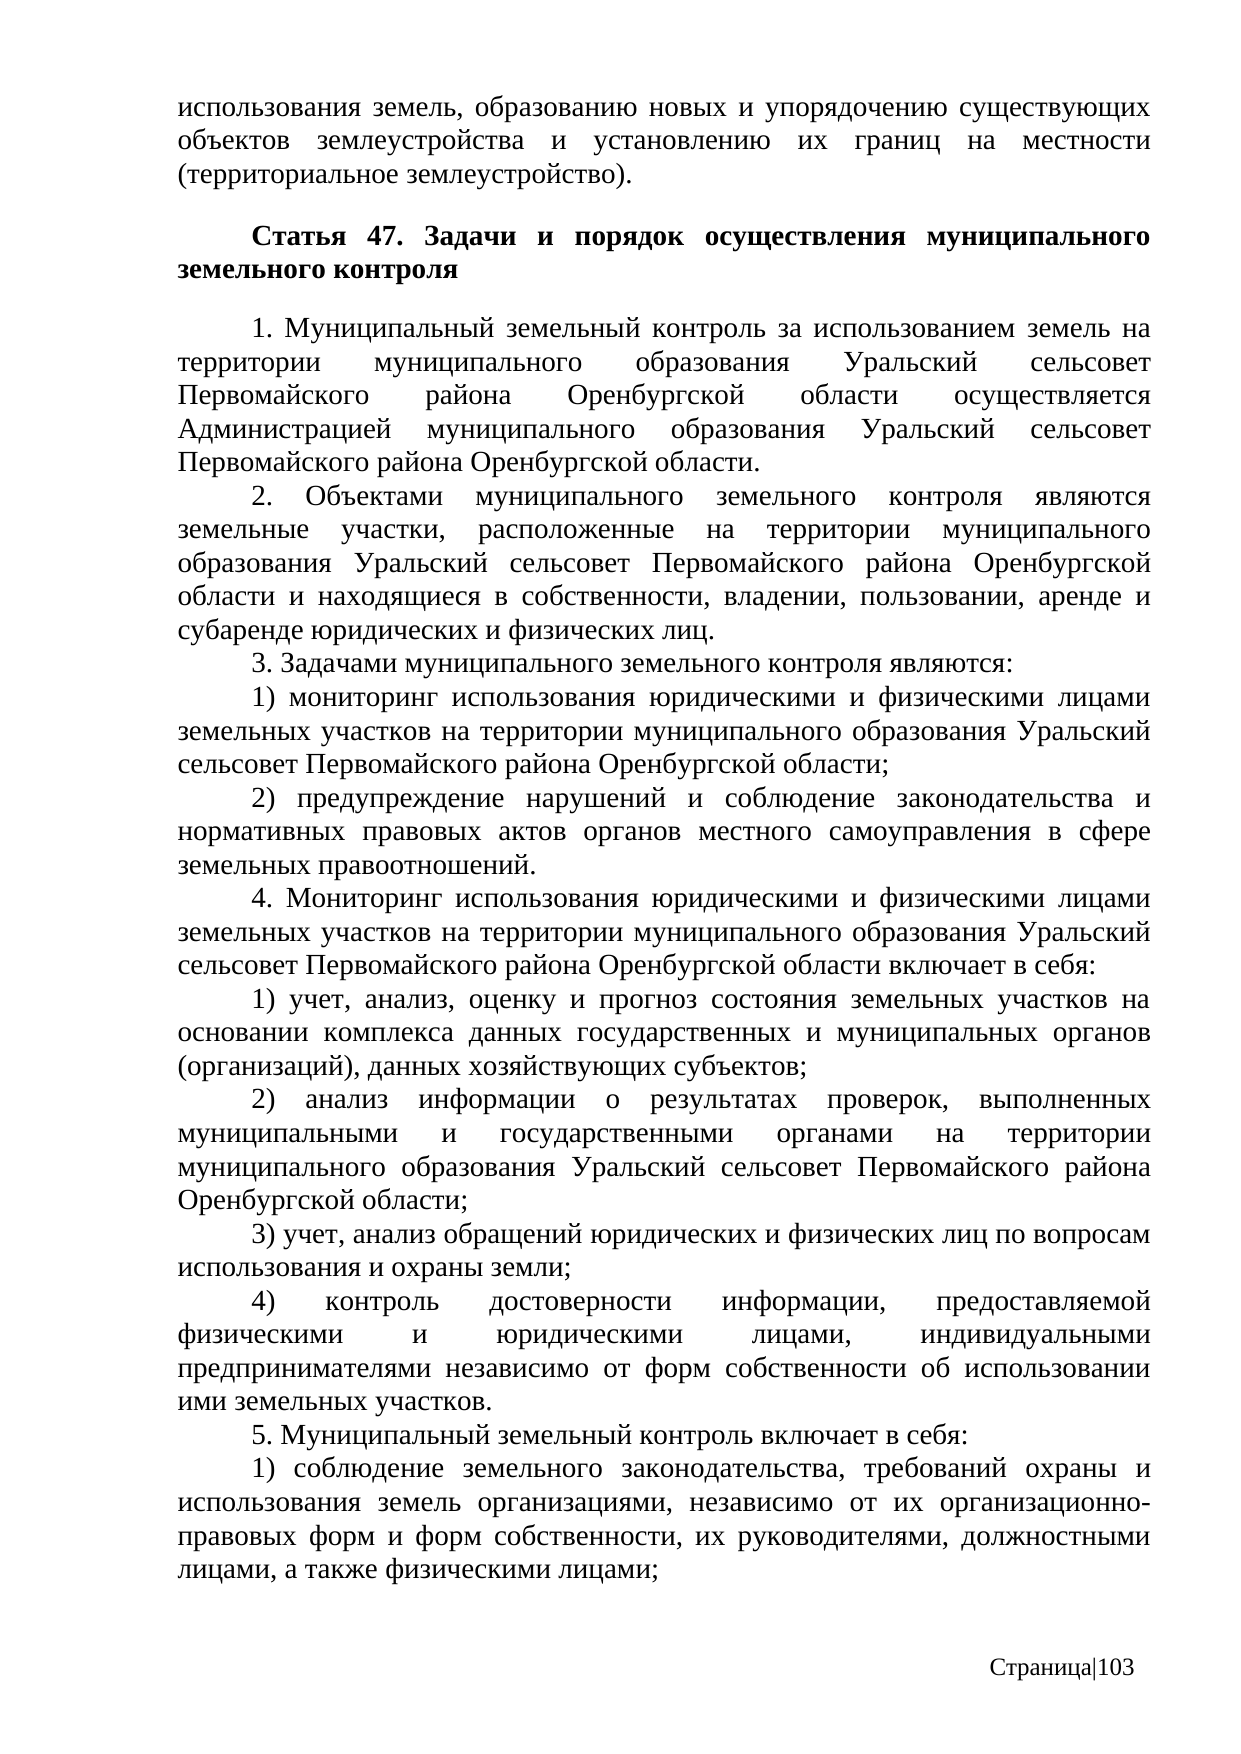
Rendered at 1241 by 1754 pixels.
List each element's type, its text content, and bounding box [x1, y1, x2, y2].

text 1. Муниципальный земельный контроль за использованием земель на территории муниципального образования Уральский сельсовет Первомайского района Оренбургской области осуществляется Администрацией муниципального образования Уральский сельсовет Первомайского района Оренбургской области. [177, 310, 1152, 478]
text 1) учет, анализ, оценку и прогноз состояния земельных участков на основании комплекса данных государственных и муниципальных органов (организаций), данных хозяйствующих субъектов; [177, 981, 1152, 1082]
text 1) мониторинг использования юридическими и физическими лицами земельных участков на территории муниципального образования Уральский сельсовет Первомайского района Оренбургской области; [177, 679, 1152, 780]
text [177, 89, 1152, 189]
text 4. Мониторинг использования юридическими и физическими лицами земельных участков на территории муниципального образования Уральский сельсовет Первомайского района Оренбургской области включает в себя: [177, 880, 1152, 981]
text 4) контроль достоверности информации, предоставляемой физическими и юридическими лицами, индивидуальными предпринимателями независимо от форм собственности об использовании ими земельных участков. [177, 1283, 1152, 1417]
text Статья 47. Задачи и порядок осуществления муниципального земельного контроля [177, 218, 1152, 285]
text 3. Задачами муниципального земельного контроля являются: [177, 646, 1152, 679]
text 2) предупреждение нарушений и соблюдение законодательства и нормативных правовых актов органов местного самоуправления в сфере земельных правоотношений. [177, 780, 1152, 880]
text 2. Объектами муниципального земельного контроля являются земельные участки, расположенные на территории муниципального образования Уральский сельсовет Первомайского района Оренбургской области и находящиеся в собственности, владении, пользовании, аренде и субаренде юридических и физических лиц. [177, 478, 1152, 646]
text 3) учет, анализ обращений юридических и физических лиц по вопросам использования и охраны земли; [177, 1216, 1152, 1283]
text 5. Муниципальный земельный контроль включает в себя: [177, 1417, 1152, 1451]
text 2) анализ информации о результатах проверок, выполненных муниципальными и государственными органами на территории муниципального образования Уральский сельсовет Первомайского района Оренбургской области; [177, 1082, 1152, 1216]
text 1) соблюдение земельного законодательства, требований охраны и использования земель организациями, независимо от их организационно-правовых форм и форм собственности, их руководителями, должностными лицами, а также физическими лицами; [177, 1451, 1152, 1585]
